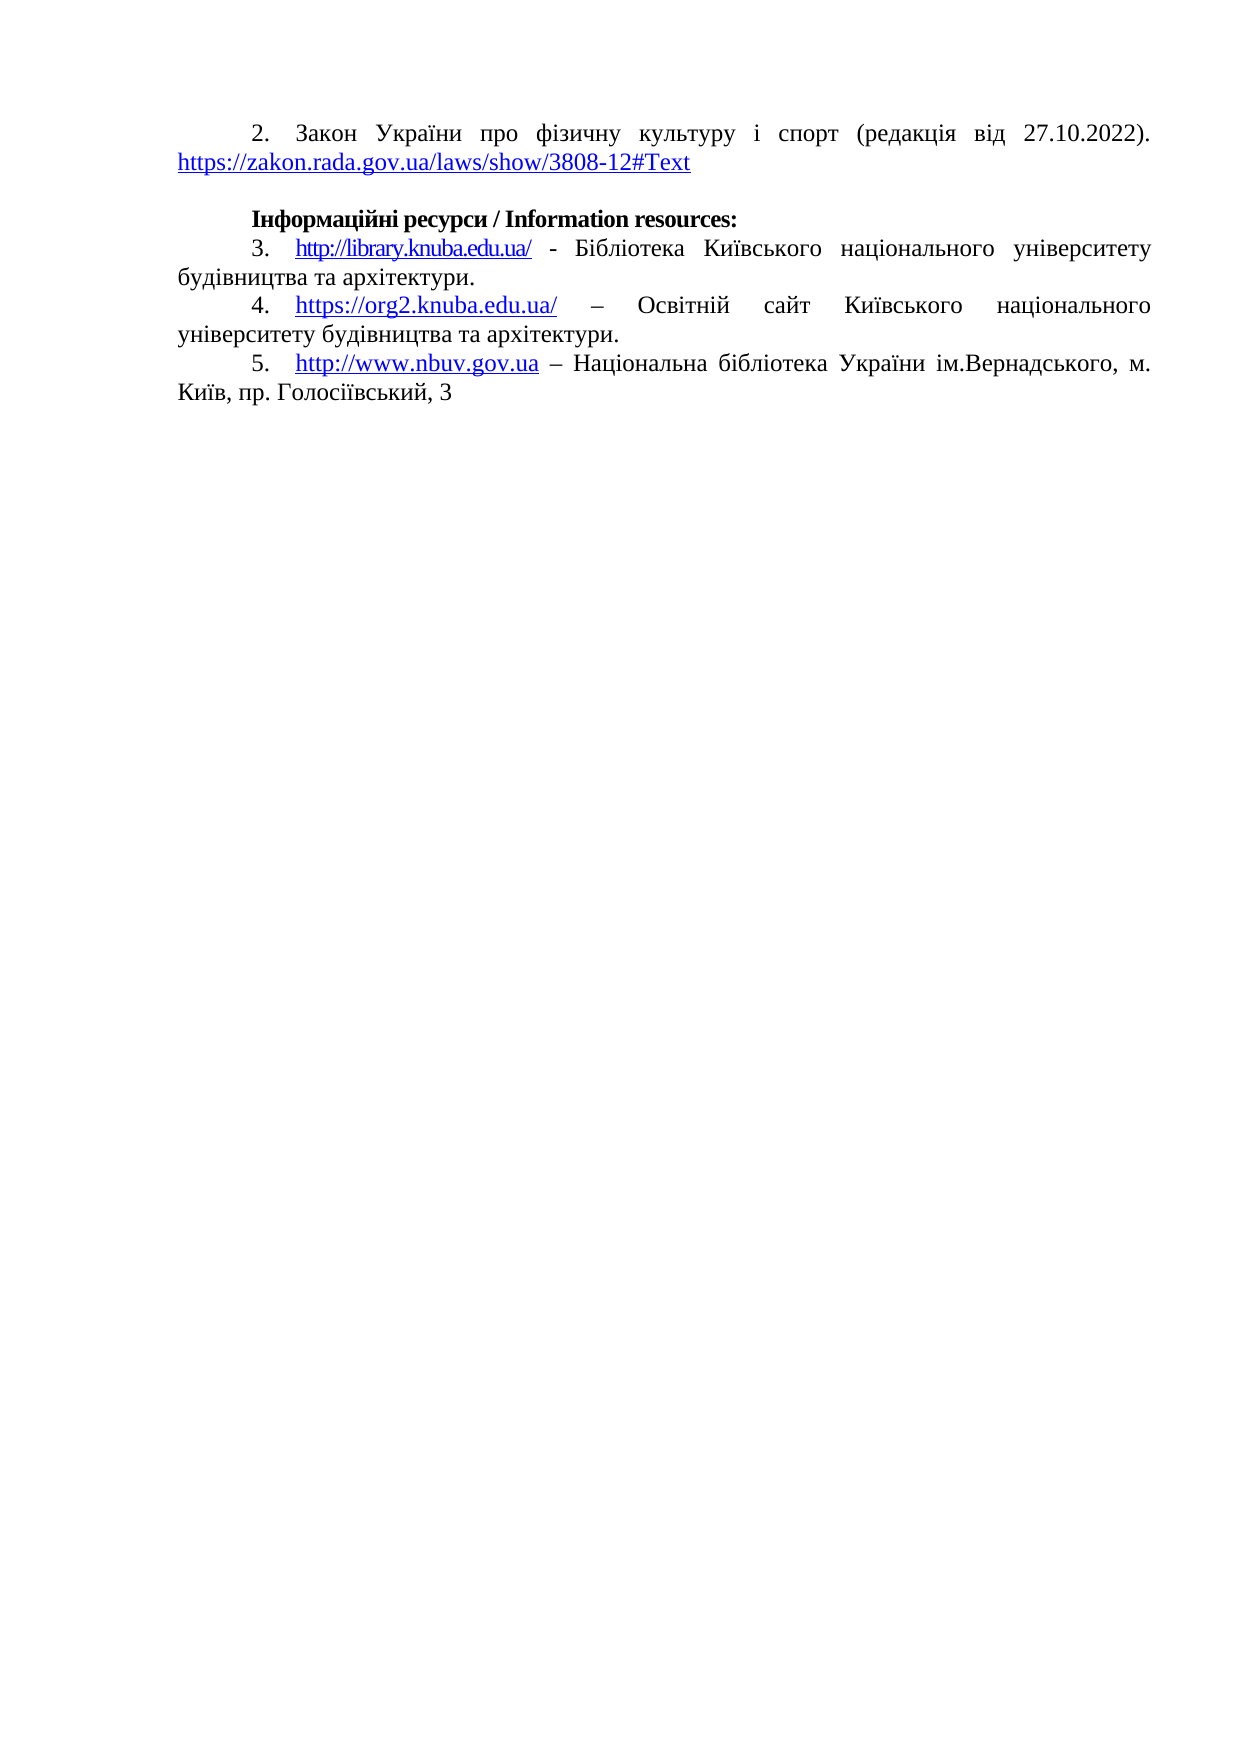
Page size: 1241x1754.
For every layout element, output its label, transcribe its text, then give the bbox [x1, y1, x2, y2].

list http://library.knuba.edu.ua/ - Бібліотека Київського національного університету будівництва та архітектури. [177, 233, 1152, 291]
list Закон України про фізичну культуру і спорт (редакція від 27.10.2022). https://zakon.rada.gov.ua/laws/show/3808-12#Text [177, 118, 1152, 176]
list http://www.nbuv.gov.ua – Національна бібліотека України ім.Вернадського, м. Київ, пр. Голосіївський, 3 [177, 348, 1152, 406]
list https://org2.knuba.edu.ua/ – Освітній сайт Київського національного університету будівництва та архітектури. [177, 291, 1152, 348]
text Інформаційні ресурси / Information resources: [177, 204, 1152, 233]
